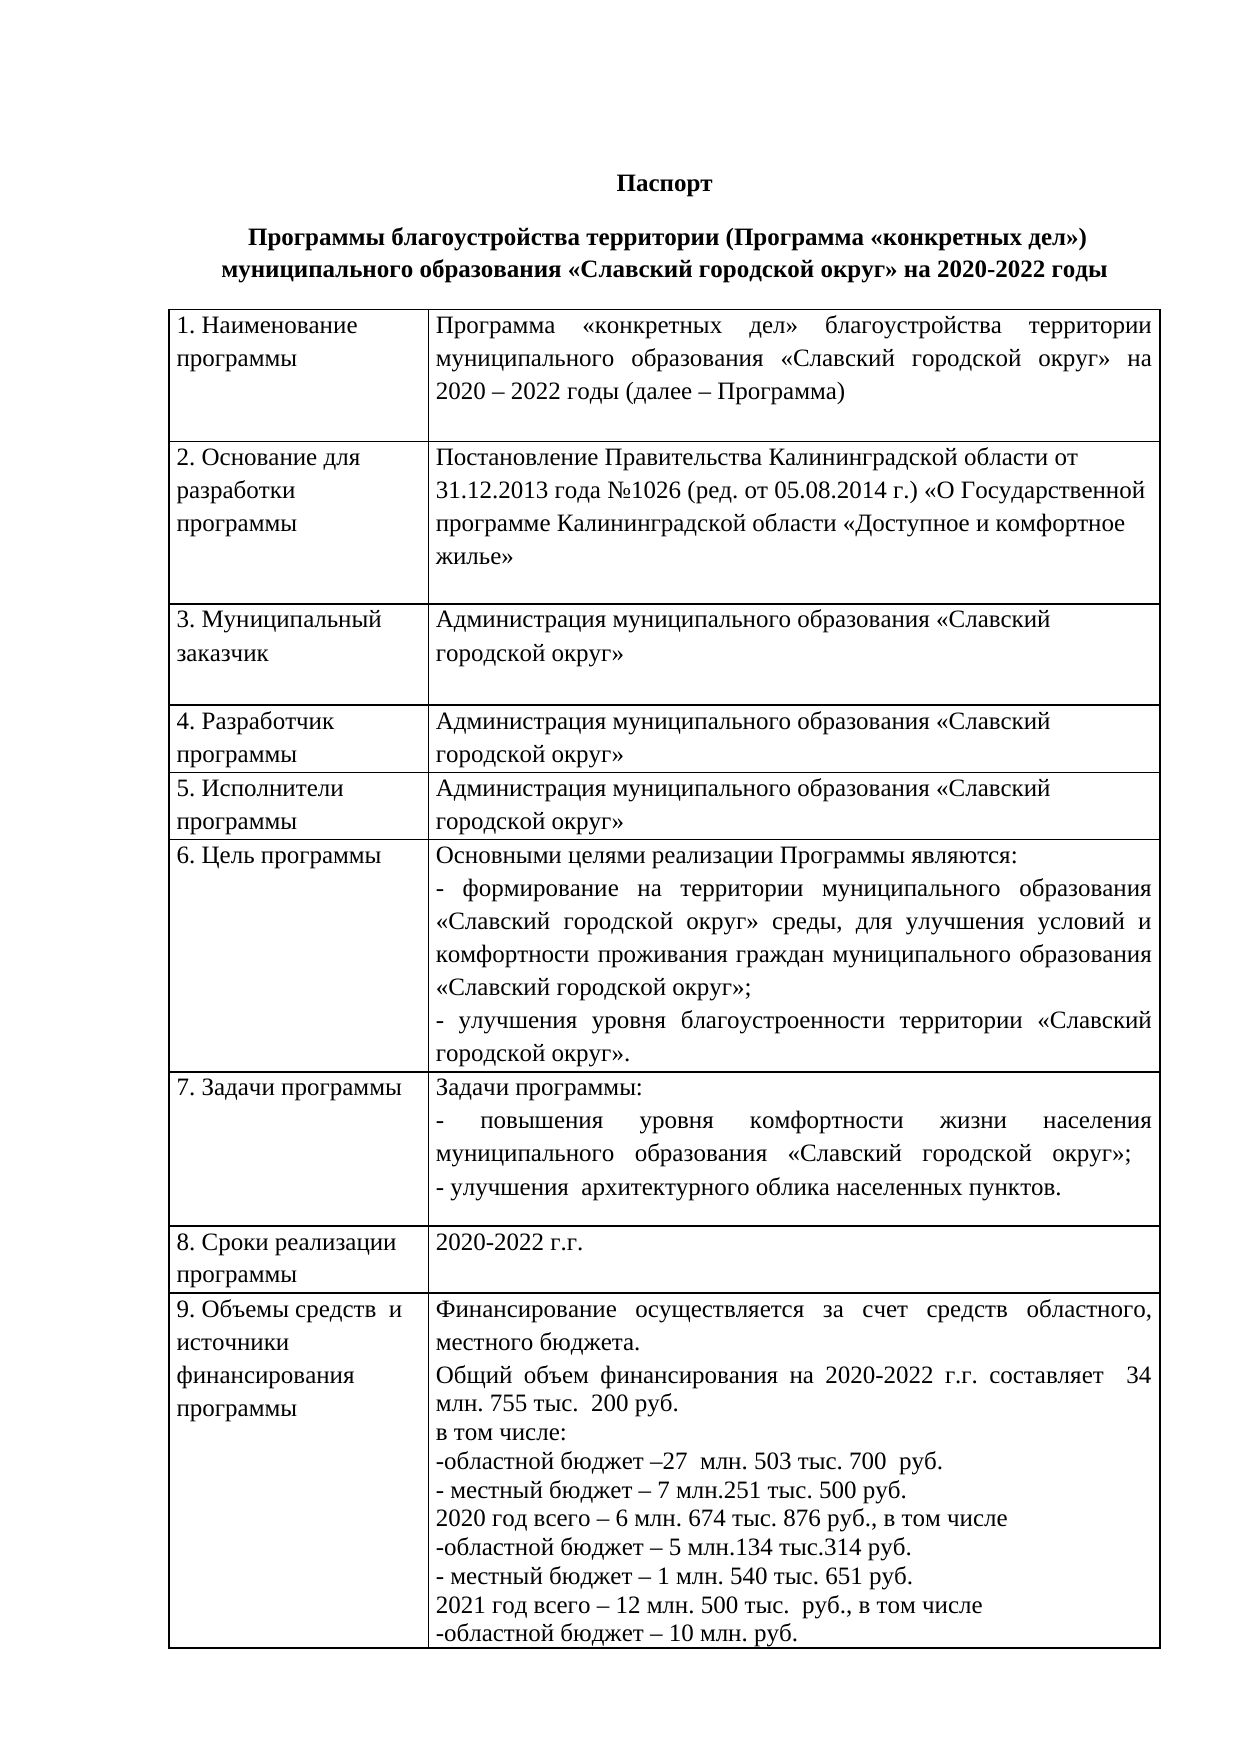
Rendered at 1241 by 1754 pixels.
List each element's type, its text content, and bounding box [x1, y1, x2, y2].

table_cell Администрация муниципального образования «Славский городской округ» [429, 605, 1159, 704]
table_cell Задачи программы: - повышения уровня комфортности жизни населения муниципального образования «Славский городской округ»; - улучшения архитектурного облика населенных пунктов. [429, 1073, 1159, 1225]
table_cell 2020-2022 г.г. [429, 1227, 1159, 1292]
table_cell Основными целями реализации Программы являются: - формирование на территории муниципального образования «Славский городской округ» среды, для улучшения условий и комфортности проживания граждан муниципального образования «Славский городской округ»; - улучшения уровня благоустроенности территории «Славский городской округ». [429, 840, 1159, 1071]
table_cell Постановление Правительства Калининградской области от 31.12.2013 года №1026 (ред. от 05.08.2014 г.) «О Государственной программе Калининградской области «Доступное и комфортное жилье» [429, 442, 1159, 603]
table_cell 4. Разработчик программы [170, 706, 428, 771]
table_cell 7. Задачи программы [170, 1073, 428, 1225]
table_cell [170, 1294, 428, 1647]
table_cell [429, 1294, 1159, 1647]
table_cell 2. Основание для разработки программы [170, 442, 428, 603]
table_cell 3. Муниципальный заказчик [170, 605, 428, 704]
table_cell 5. Исполнители программы [170, 773, 428, 839]
table_header 1. Наименование программы [170, 310, 428, 441]
table_cell 6. Цель программы [170, 840, 428, 1071]
text Паспорт [177, 168, 1152, 196]
table_cell 8. Сроки реализации программы [170, 1227, 428, 1292]
text Программы благоустройства территории (Программа «конкретных дел») муниципального образования «Славский городской округ» на 2020-2022 годы [177, 222, 1152, 283]
table_cell Администрация муниципального образования «Славский городской округ» [429, 706, 1159, 771]
table_cell Администрация муниципального образования «Славский городской округ» [429, 773, 1159, 839]
table_header Программа «конкретных дел» благоустройства территории муниципального образования «Славский городской округ» на 2020 – 2022 годы (далее – Программа) [429, 310, 1159, 441]
